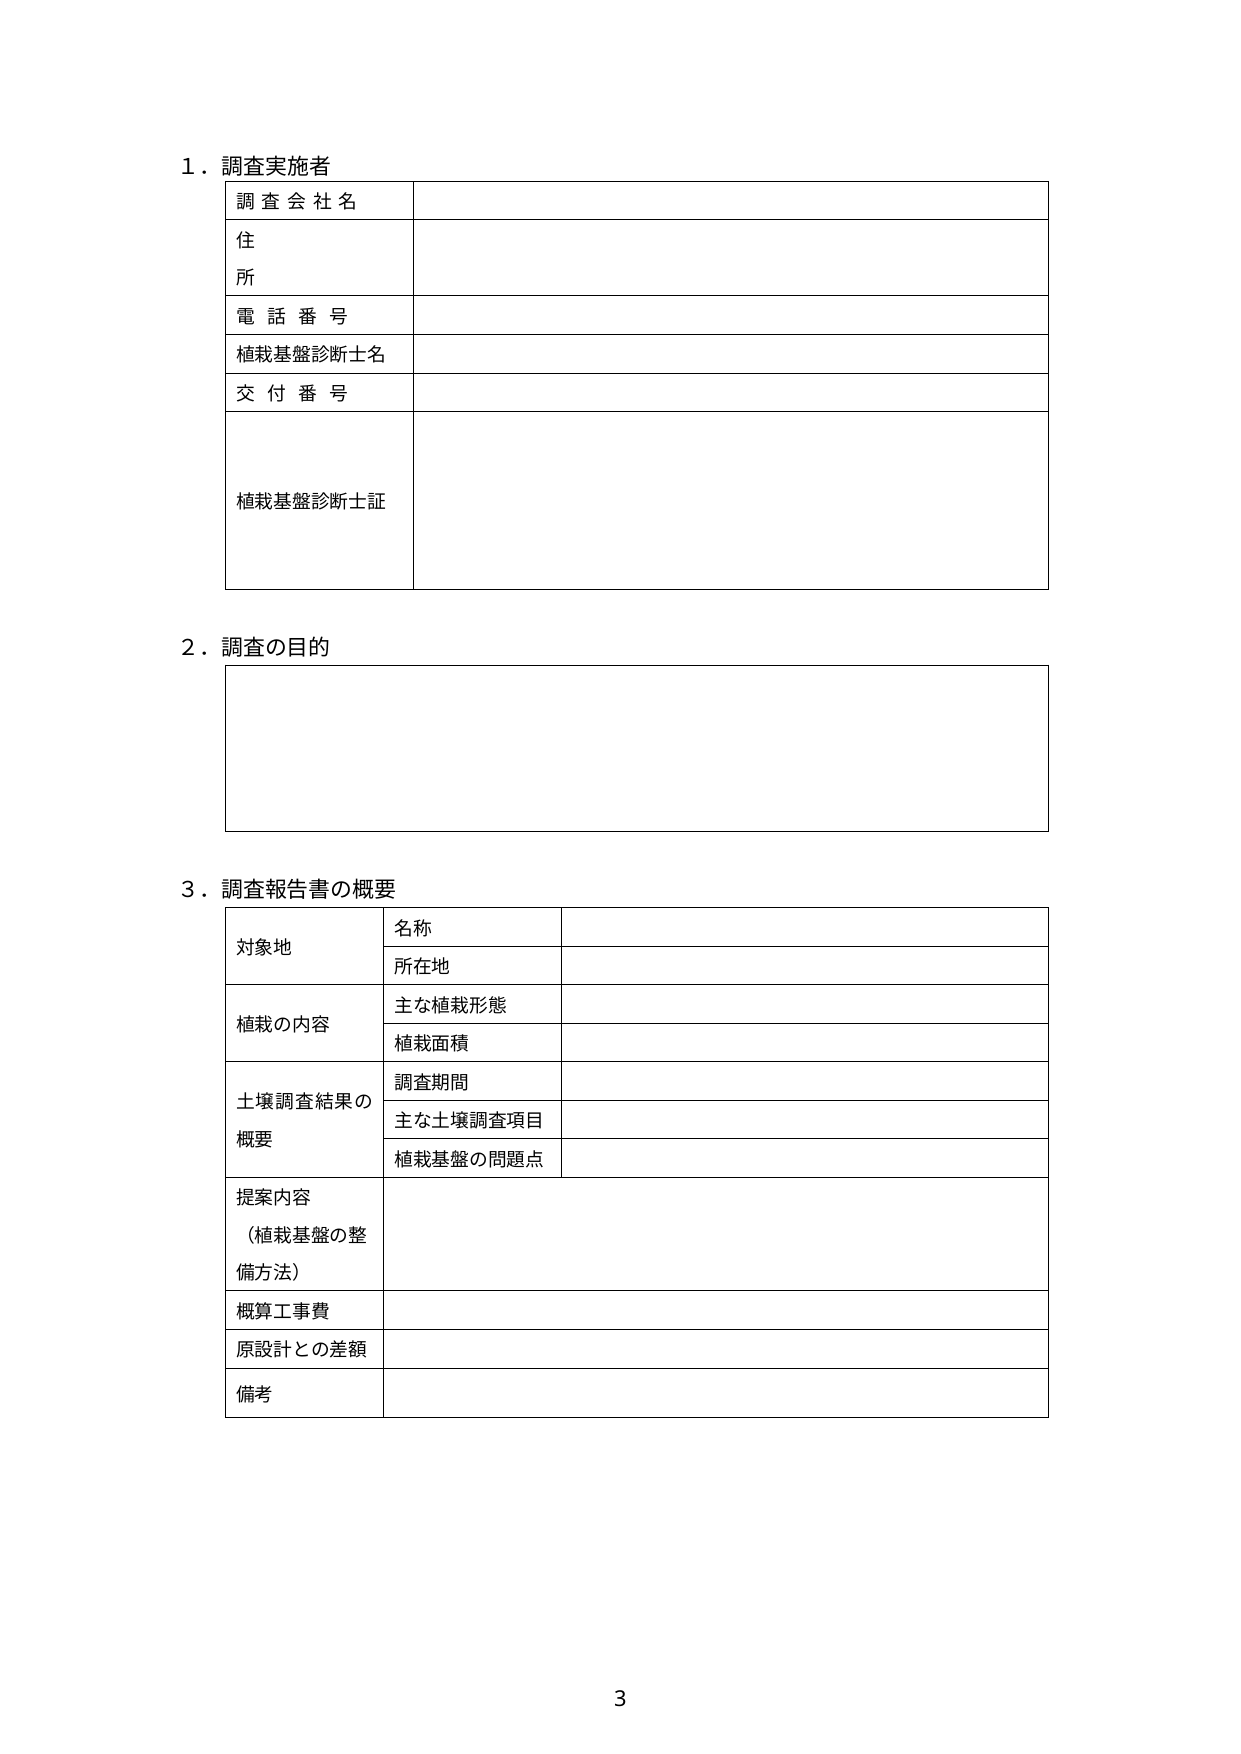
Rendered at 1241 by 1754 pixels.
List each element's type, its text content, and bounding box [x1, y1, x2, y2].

table_cell [414, 220, 1048, 295]
table_header 調査会社名 [226, 182, 413, 219]
table_cell 概算工事費 [226, 1291, 383, 1329]
table_cell 土壌調査結果の概要 [226, 1062, 383, 1177]
table_cell 植栽の内容 [226, 985, 383, 1061]
table_header [226, 666, 1048, 831]
table_cell 植栽面積 [384, 1024, 561, 1061]
table_header [414, 182, 1048, 219]
table_header 名称 [384, 908, 561, 946]
table_cell [414, 412, 1048, 588]
table_cell [414, 374, 1048, 411]
table_cell 交付番号 [226, 374, 413, 411]
table_header [562, 908, 1048, 946]
table_cell [562, 1101, 1048, 1138]
table_cell [384, 1291, 1048, 1329]
table_cell 調査期間 [384, 1062, 561, 1100]
table_cell [384, 1369, 1048, 1417]
table_cell [562, 947, 1048, 984]
table_cell [414, 296, 1048, 334]
table_cell 住所 [226, 220, 413, 295]
table_cell 備考 [226, 1369, 383, 1417]
list 調査実施者 [177, 149, 1063, 181]
text ３．調査報告書の概要 [177, 869, 1063, 907]
text ２．調査の目的 [177, 627, 1063, 664]
table_cell 原設計との差額 [226, 1330, 383, 1367]
table_cell [562, 1139, 1048, 1177]
table_cell 電話番号 [226, 296, 413, 334]
table_cell 主な土壌調査項目 [384, 1101, 561, 1138]
table_cell [414, 335, 1048, 372]
table_cell [384, 1178, 1048, 1290]
table_cell 提案内容 （植栽基盤の整備方法） [226, 1178, 383, 1290]
table_cell [562, 1062, 1048, 1100]
table_cell 主な植栽形態 [384, 985, 561, 1023]
table_cell [384, 1330, 1048, 1367]
table_cell 植栽基盤診断士名 [226, 335, 413, 372]
table_cell 植栽基盤診断士証 [226, 412, 413, 588]
table_cell 植栽基盤の問題点 [384, 1139, 561, 1177]
table_cell [562, 1024, 1048, 1061]
table_header 対象地 [226, 908, 383, 984]
table_cell [562, 985, 1048, 1023]
table_cell 所在地 [384, 947, 561, 984]
